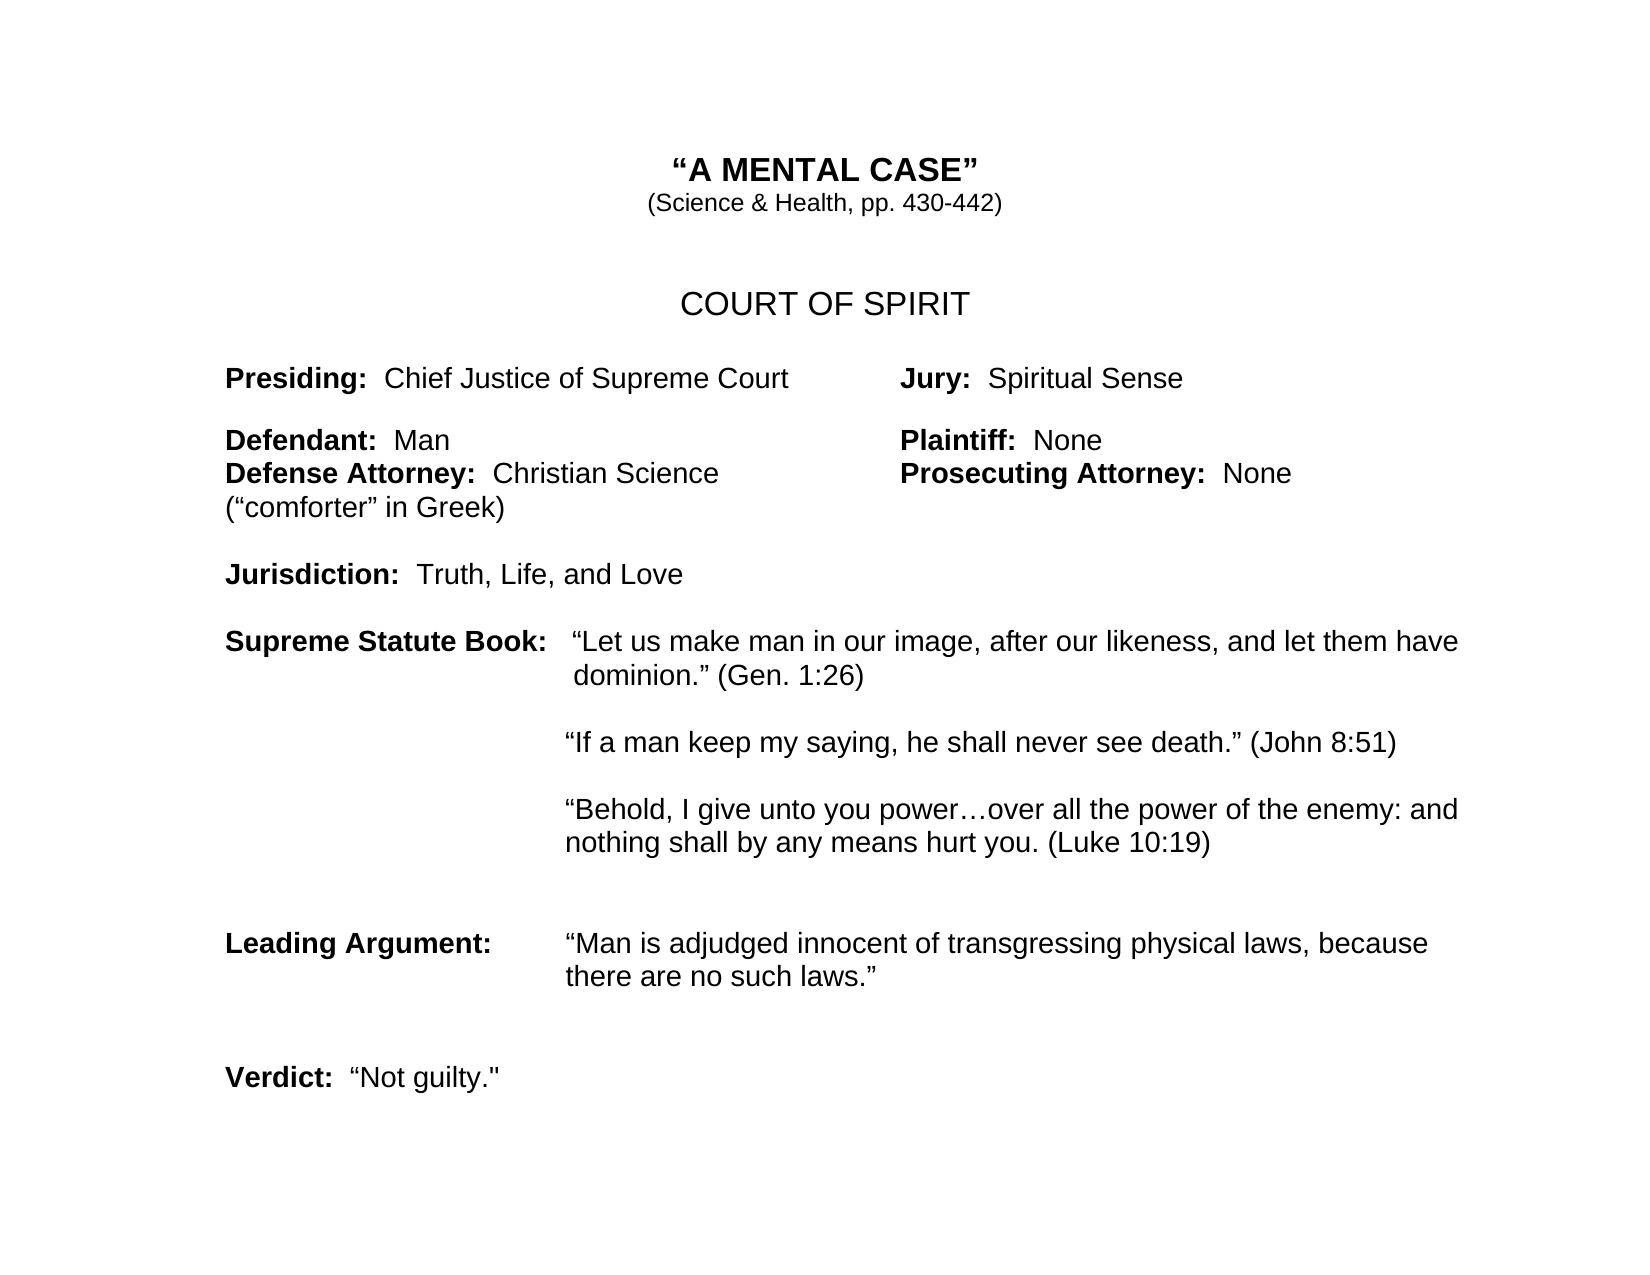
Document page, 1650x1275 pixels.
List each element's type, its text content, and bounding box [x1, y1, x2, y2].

text (“comforter” in Greek) [150, 490, 1500, 523]
text there are no such laws.” [525, 959, 1500, 993]
text Leading Argument: “Man is adjudged innocent of transgressing physical laws, because [225, 926, 1500, 959]
text Presiding: Chief Justice of Supreme Court Jury: Spiritual Sense [225, 361, 1500, 395]
text Defense Attorney: Christian Science Prosecuting Attorney: None [150, 456, 1500, 490]
text Defendant: Man Plaintiff: None [150, 423, 1500, 456]
text Jurisdiction: Truth, Life, and Love [150, 557, 1500, 591]
text Supreme Statute Book: “Let us make man in our image, after our likeness, and let them have [150, 624, 1500, 658]
text “A MENTAL CASE” [150, 150, 1500, 188]
text dominion.” (Gen. 1:26) [490, 658, 1500, 691]
text “Behold, I give unto you power…over all the power of the enemy: and nothing shall by any means hurt you. (Luke 10:19) [565, 792, 1500, 859]
text COURT OF SPIRIT [150, 284, 1500, 323]
text “If a man keep my saying, he shall never see death.” (John 8:51) [490, 725, 1500, 758]
text Verdict: “Not guilty." [150, 1060, 1500, 1094]
text (Science & Health, pp. 430-442) [150, 188, 1500, 217]
